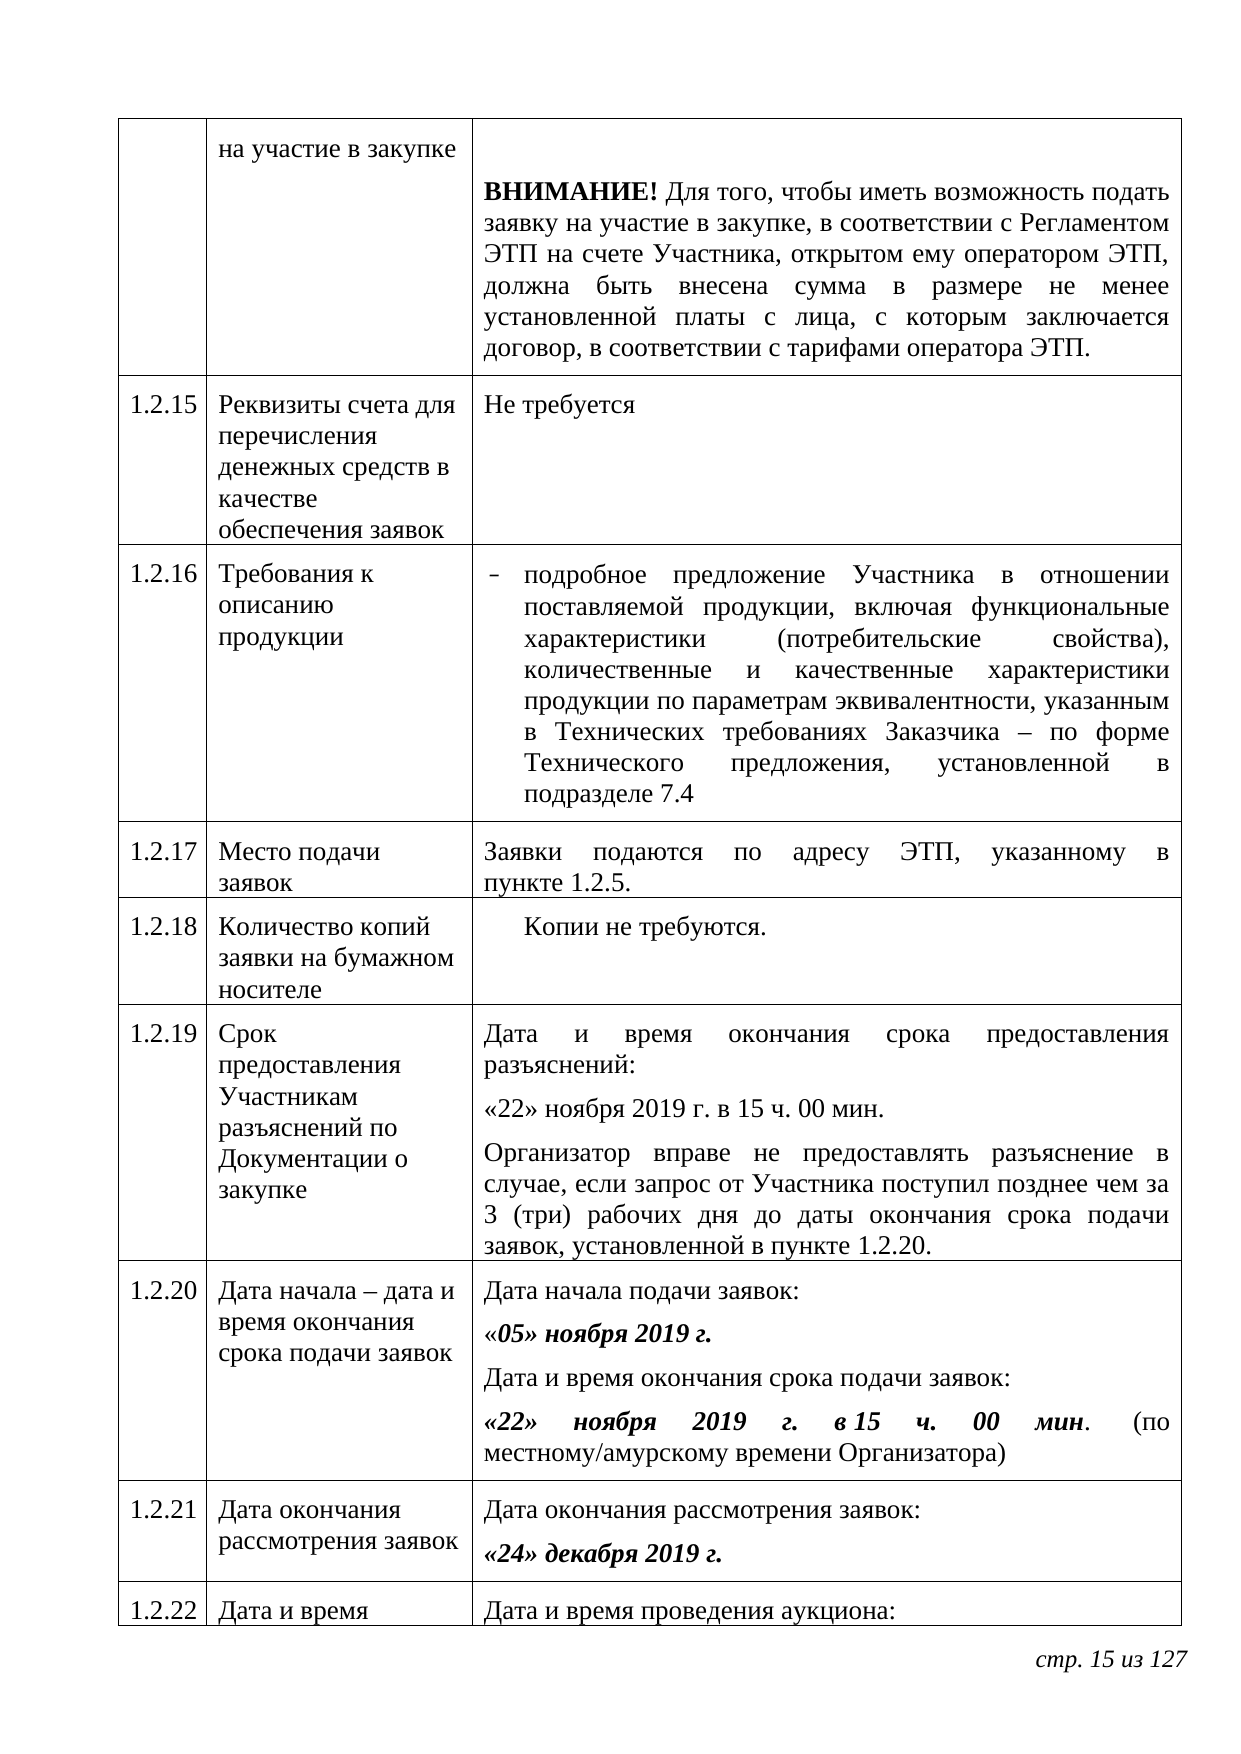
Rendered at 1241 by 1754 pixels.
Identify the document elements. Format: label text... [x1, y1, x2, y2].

table_cell [119, 119, 206, 375]
table_cell [119, 1481, 206, 1581]
table_cell Срок предоставления Участникам разъяснений по Документации о закупке [207, 1005, 472, 1260]
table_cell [207, 119, 472, 375]
table_cell [119, 898, 206, 1004]
table_cell Реквизиты счета для перечисления денежных средств в качестве обеспечения заявок [207, 376, 472, 544]
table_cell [207, 1582, 472, 1625]
table_cell Дата и время окончания срока предоставления разъяснений: «22» ноября 2019 г. в 15 ч. 00 мин. Организатор вправе не предоставлять разъяснение в случае, если запрос от Участника поступил позднее чем за 3 (три) рабочих дня до даты окончания срока подачи заявок, установленной в пункте 1.2.20. [473, 1005, 1181, 1260]
table_cell Не требуется [473, 376, 1181, 544]
table_cell Копии не требуются. [473, 898, 1181, 1004]
table_cell Дата начала – дата и время окончания срока подачи заявок [207, 1261, 472, 1480]
table_cell Количество копий заявки на бумажном носителе [207, 898, 472, 1004]
table_cell Дата окончания рассмотрения заявок: «24» декабря 2019 г. [473, 1481, 1181, 1581]
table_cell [473, 1582, 1181, 1625]
table_cell Дата начала подачи заявок: «05» ноября 2019 г. Дата и время окончания срока подачи заявок: «22» ноября 2019 г. в 15 ч. 00 мин. (по местному/амурскому времени Организатора) [473, 1261, 1181, 1480]
table_cell Требования к описанию продукции [207, 545, 472, 821]
table_cell Заявки подаются по адресу ЭТП, указанному в пункте 1.2.5. [473, 822, 1181, 897]
table_cell [119, 376, 206, 544]
table_cell [119, 1261, 206, 1480]
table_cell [473, 119, 1181, 375]
table_cell подробное предложение Участника в отношении поставляемой продукции, включая функциональные характеристики (потребительские свойства), количественные и качественные характеристики продукции по параметрам эквивалентности, указанным в Технических требованиях Заказчика – по форме Технического предложения, установленной в подразделе 7.4 [473, 545, 1181, 821]
table_cell Место подачи заявок [207, 822, 472, 897]
table_cell [119, 822, 206, 897]
table_cell [119, 1005, 206, 1260]
table_cell Дата окончания рассмотрения заявок [207, 1481, 472, 1581]
table_cell [119, 545, 206, 821]
table_cell [119, 1582, 206, 1625]
